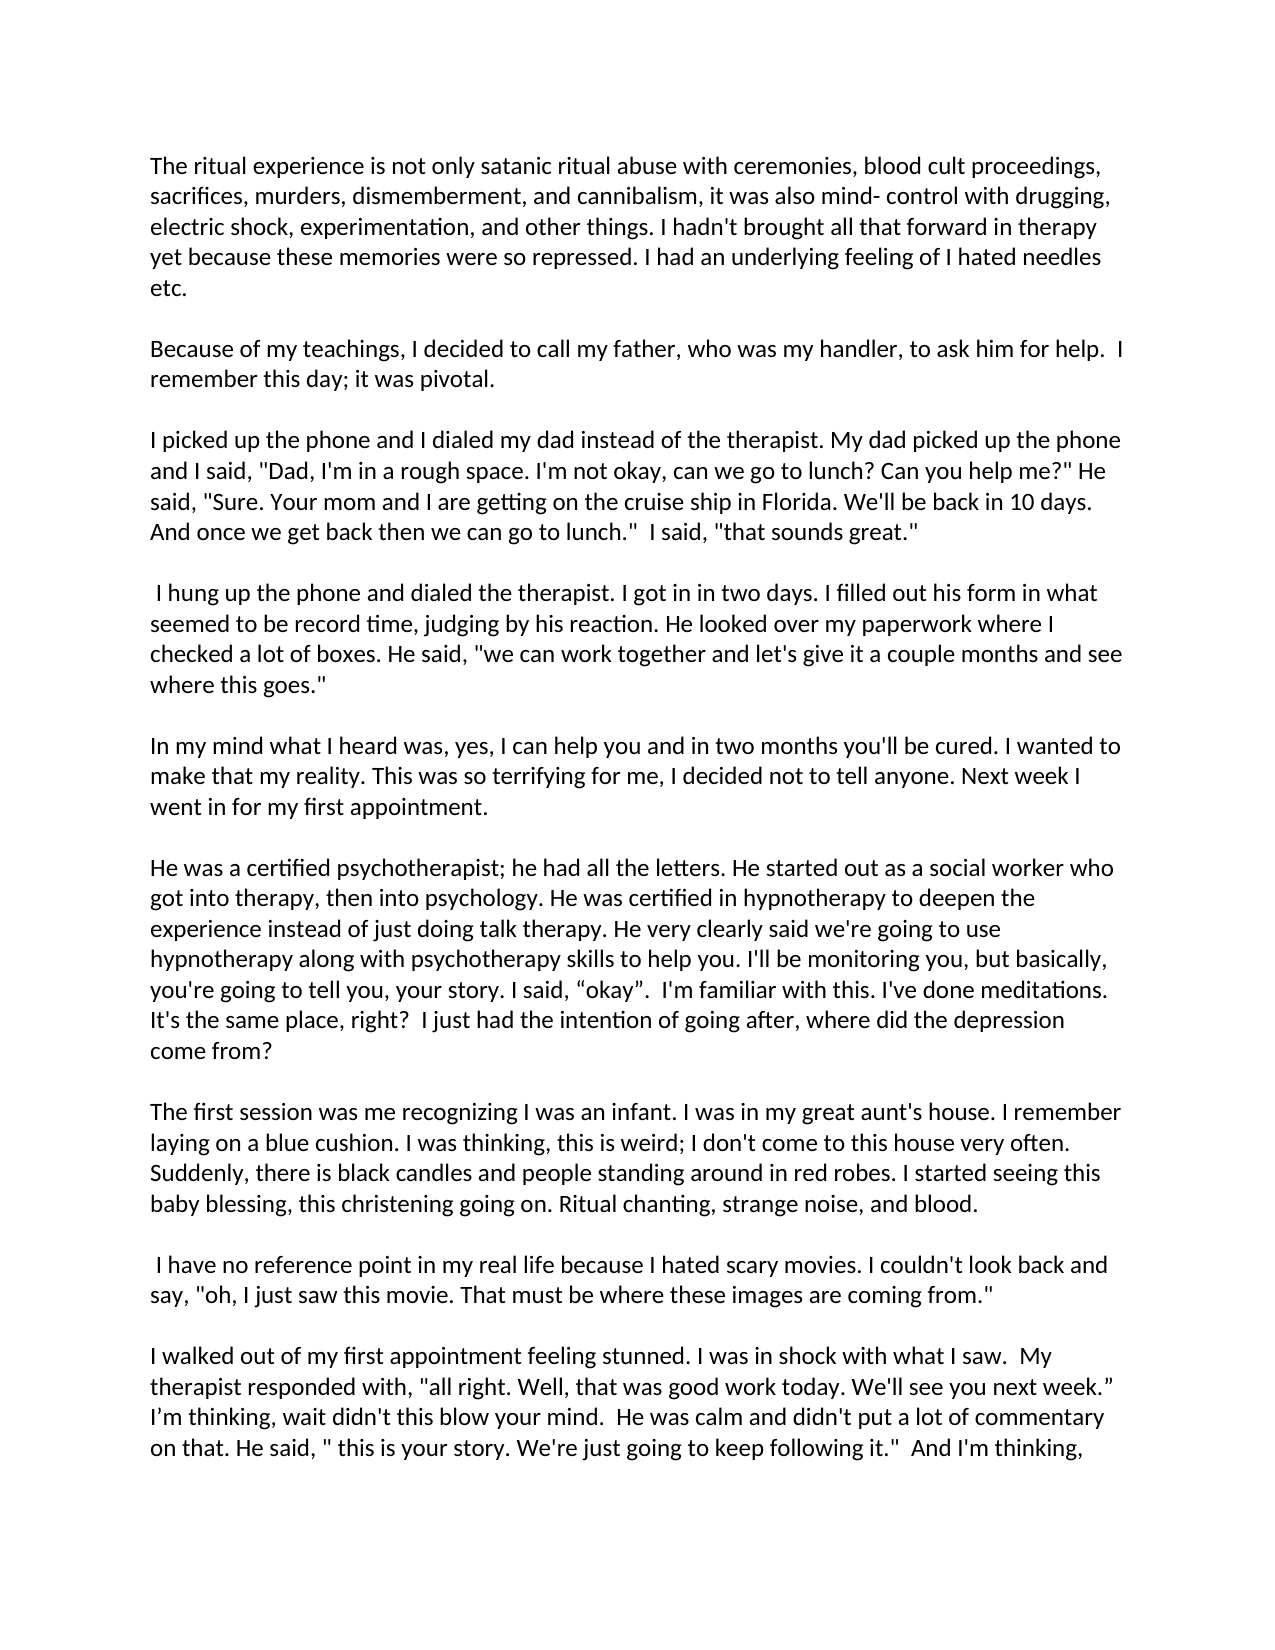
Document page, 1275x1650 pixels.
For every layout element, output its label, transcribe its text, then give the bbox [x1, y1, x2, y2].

text I hung up the phone and dialed the therapist. I got in in two days. I filled out his form in what seemed to be record time, judging by his reaction. He looked over my paperwork where I checked a lot of boxes. He said, "we can work together and let's give it a couple months and see where this goes." [150, 577, 1125, 699]
text He was a certified psychotherapist; he had all the letters. He started out as a social worker who got into therapy, then into psychology. He was certified in hypnotherapy to deepen the experience instead of just doing talk therapy. He very clearly said we're going to use hypnotherapy along with psychotherapy skills to help you. I'll be monitoring you, but basically, you're going to tell you, your story. I said, “okay”. I'm familiar with this. I've done meditations. It's the same place, right? I just had the intention of going after, where did the depression come from? [150, 852, 1125, 1066]
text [150, 1340, 1125, 1462]
text The first session was me recognizing I was an infant. I was in my great aunt's house. I remember laying on a blue cushion. I was thinking, this is weird; I don't come to this house very often. Suddenly, there is black candles and people standing around in red robes. I started seeing this baby blessing, this christening going on. Ritual chanting, strange noise, and blood. [150, 1096, 1125, 1218]
text I have no reference point in my real life because I hated scary movies. I couldn't look back and say, "oh, I just saw this movie. That must be where these images are coming from." [150, 1249, 1125, 1310]
text The ritual experience is not only satanic ritual abuse with ceremonies, blood cult proceedings, sacrifices, murders, dismemberment, and cannibalism, it was also mind- control with drugging, electric shock, experimentation, and other things. I hadn't brought all that forward in therapy yet because these memories were so repressed. I had an underlying feeling of I hated needles etc. [150, 150, 1125, 303]
text I picked up the phone and I dialed my dad instead of the therapist. My dad picked up the phone and I said, "Dad, I'm in a rough space. I'm not okay, can we go to lunch? Can you help me?" He said, "Sure. Your mom and I are getting on the cruise ship in Florida. We'll be back in 10 days. And once we get back then we can go to lunch." I said, "that sounds great." [150, 425, 1125, 547]
text In my mind what I heard was, yes, I can help you and in two months you'll be cured. I wanted to make that my reality. This was so terrifying for me, I decided not to tell anyone. Next week I went in for my first appointment. [150, 730, 1125, 821]
text Because of my teachings, I decided to call my father, who was my handler, to ask him for help. I remember this day; it was pivotal. [150, 333, 1125, 394]
